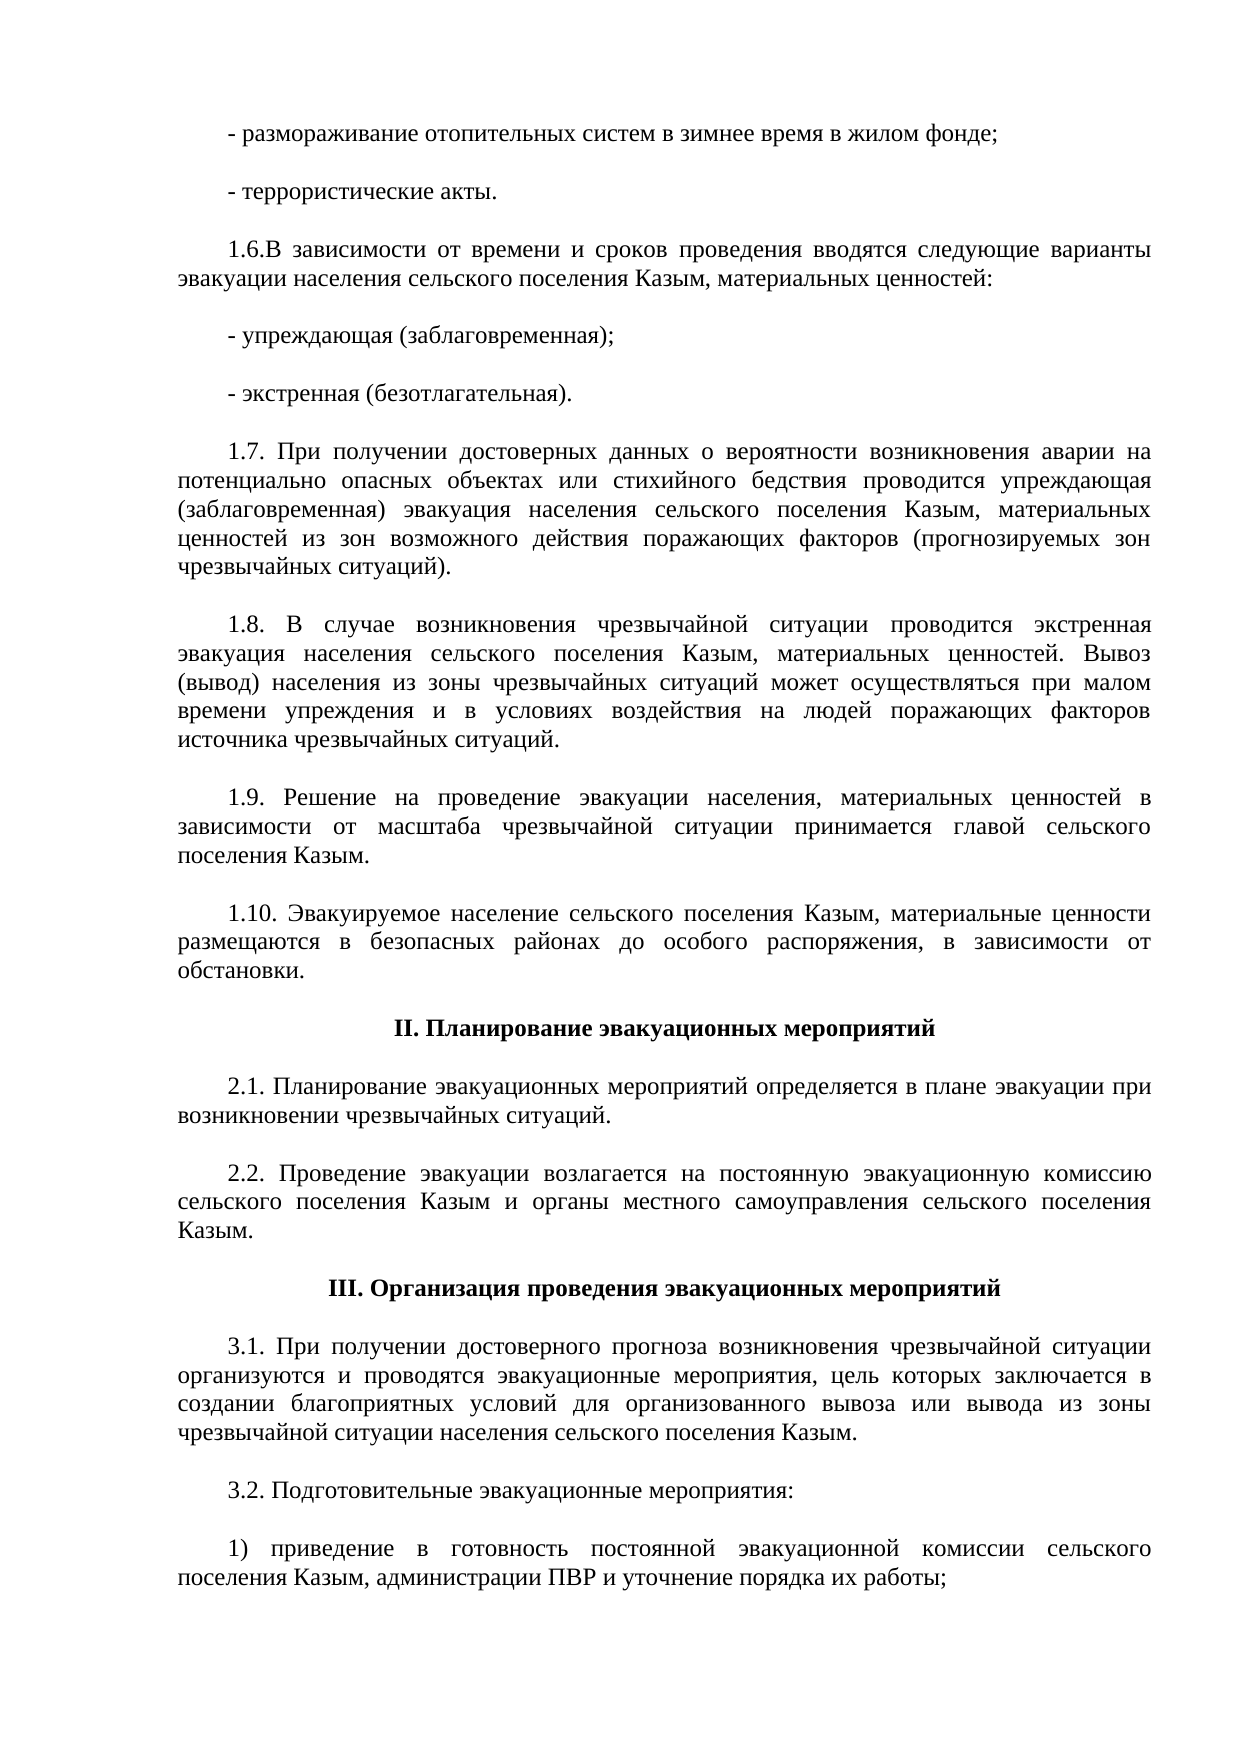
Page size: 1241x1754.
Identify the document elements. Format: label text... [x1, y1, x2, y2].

text 1.7. При получении достоверных данных о вероятности возникновения аварии на потенциально опасных объектах или стихийного бедствия проводится упреждающая (заблаговременная) эвакуация населения сельского поселения Казым, материальных ценностей из зон возможного действия поражающих факторов (прогнозируемых зон чрезвычайных ситуаций). [177, 436, 1152, 580]
text 2.2. Проведение эвакуации возлагается на постоянную эвакуационную комиссию сельского поселения Казым и органы местного самоуправления сельского поселения Казым. [177, 1158, 1152, 1244]
text - упреждающая (заблаговременная); [177, 321, 1152, 349]
text - экстренная (безотлагательная). [177, 378, 1152, 407]
text 1.8. В случае возникновения чрезвычайной ситуации проводится экстренная эвакуация населения сельского поселения Казым, материальных ценностей. Вывоз (вывод) населения из зоны чрезвычайных ситуаций может осуществляться при малом времени упреждения и в условиях воздействия на людей поражающих факторов источника чрезвычайных ситуаций. [177, 609, 1152, 753]
text 3.1. При получении достоверного прогноза возникновения чрезвычайной ситуации организуются и проводятся эвакуационные мероприятия, цель которых заключается в создании благоприятных условий для организованного вывоза или вывода из зоны чрезвычайной ситуации населения сельского поселения Казым. [177, 1331, 1152, 1446]
text - террористические акты. [177, 176, 1152, 205]
text II. Планирование эвакуационных мероприятий [177, 1013, 1152, 1042]
text - размораживание отопительных систем в зимнее время в жилом фонде; [177, 118, 1152, 147]
text 1) приведение в готовность постоянной эвакуационной комиссии сельского поселения Казым, администрации ПВР и уточнение порядка их работы; [177, 1533, 1152, 1591]
text III. Организация проведения эвакуационных мероприятий [177, 1273, 1152, 1302]
text 3.2. Подготовительные эвакуационные мероприятия: [177, 1475, 1152, 1504]
text 1.10. Эвакуируемое население сельского поселения Казым, материальные ценности размещаются в безопасных районах до особого распоряжения, в зависимости от обстановки. [177, 898, 1152, 984]
text 1.6.В зависимости от времени и сроков проведения вводятся следующие варианты эвакуации населения сельского поселения Казым, материальных ценностей: [177, 234, 1152, 291]
text 1.9. Решение на проведение эвакуации населения, материальных ценностей в зависимости от масштаба чрезвычайной ситуации принимается главой сельского поселения Казым. [177, 782, 1152, 868]
text 2.1. Планирование эвакуационных мероприятий определяется в плане эвакуации при возникновении чрезвычайных ситуаций. [177, 1071, 1152, 1128]
